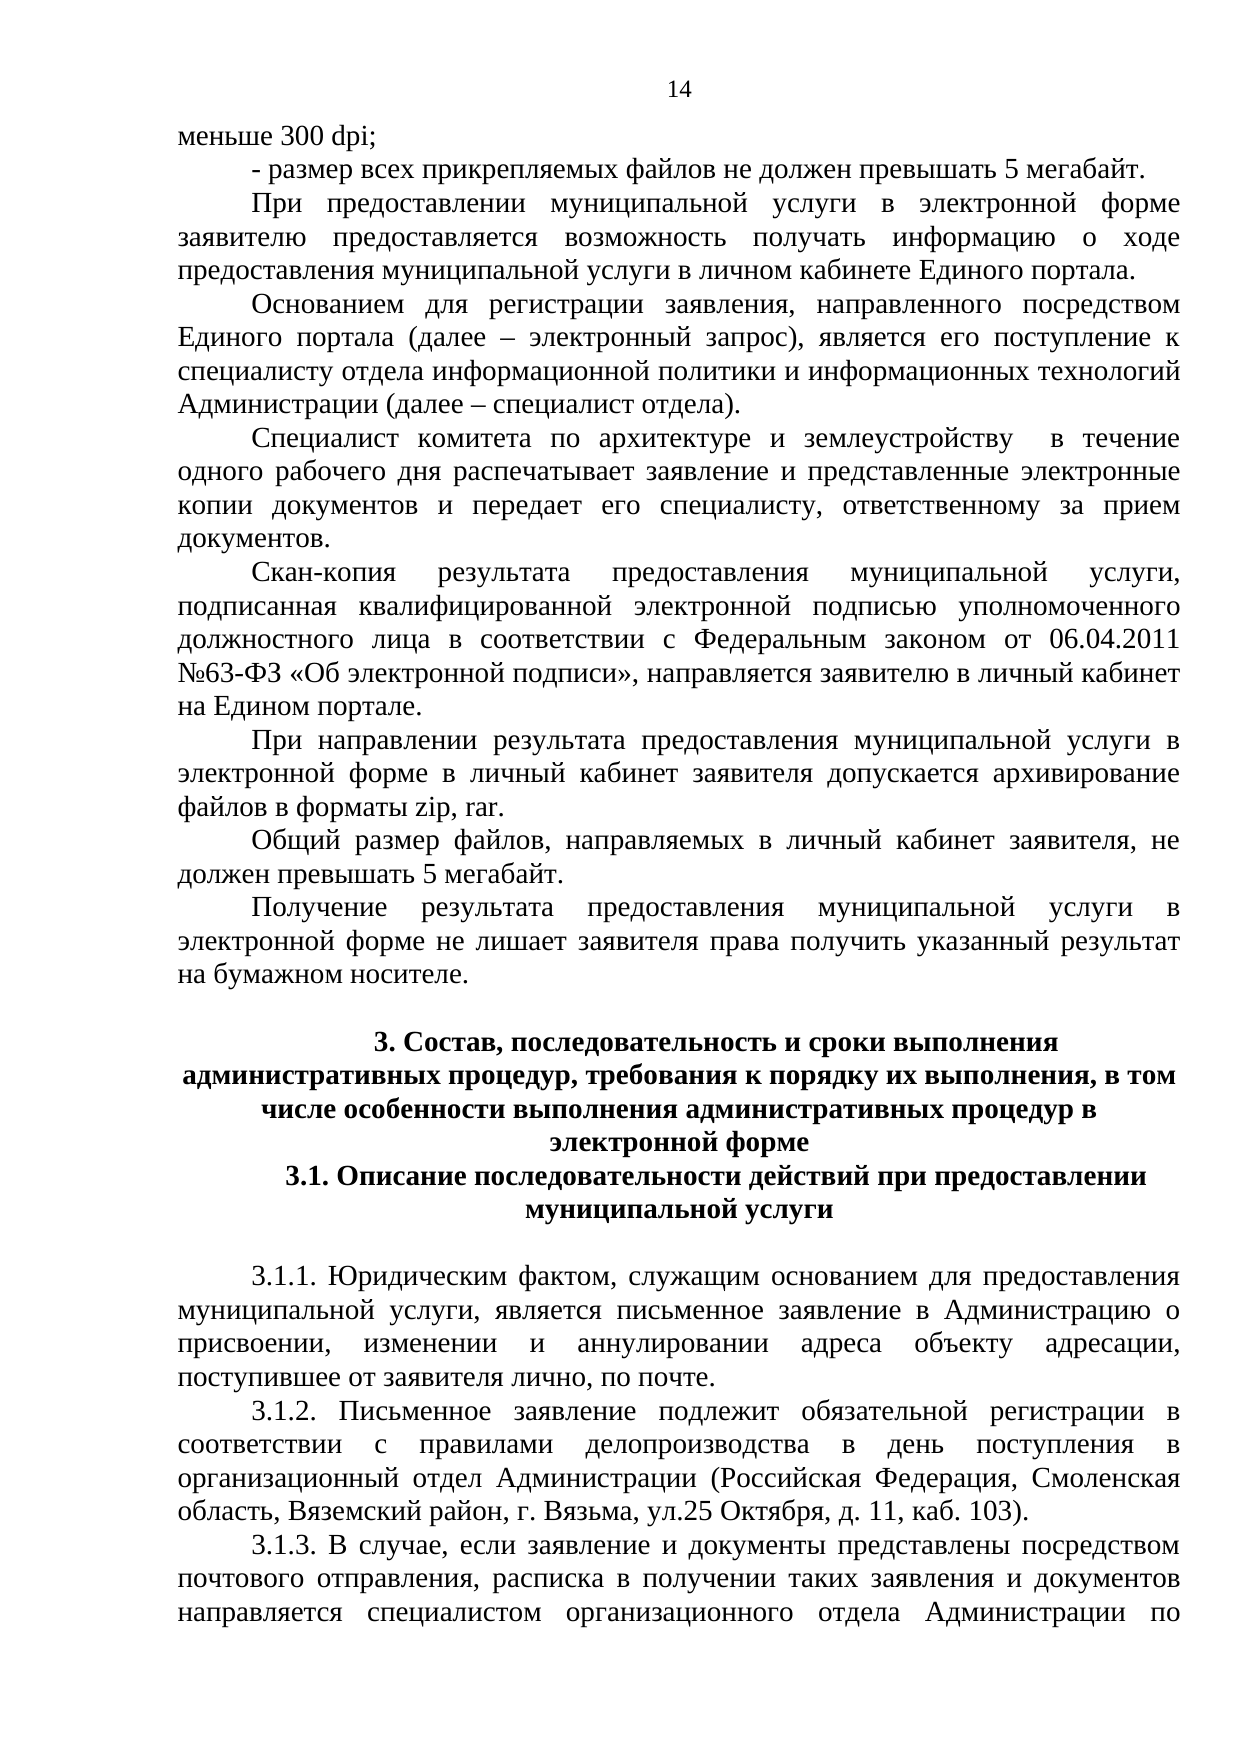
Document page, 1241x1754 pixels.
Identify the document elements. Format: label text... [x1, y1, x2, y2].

text Общий размер файлов, направляемых в личный кабинет заявителя, не должен превышать 5 мегабайт. [177, 822, 1181, 889]
text Получение результата предоставления муниципальной услуги в электронной форме не лишает заявителя права получить указанный результат на бумажном носителе. [177, 889, 1181, 990]
text 3. Состав, последовательность и сроки выполнения административных процедур, требования к порядку их выполнения, в том числе особенности выполнения административных процедур в электронной форме [177, 1024, 1181, 1158]
text Скан-копия результата предоставления муниципальной услуги, подписанная квалифицированной электронной подписью уполномоченного должностного лица в соответствии с Федеральным законом от 06.04.2011 №63-ФЗ «Об электронной подписи», направляется заявителю в личный кабинет на Едином портале. [177, 554, 1181, 722]
text 3.1.1. Юридическим фактом, служащим основанием для предоставления муниципальной услуги, является письменное заявление в Администрацию о присвоении, изменении и аннулировании адреса объекту адресации, поступившее от заявителя лично, по почте. [177, 1258, 1181, 1393]
text 3.1.2. Письменное заявление подлежит обязательной регистрации в соответствии с правилами делопроизводства в день поступления в организационный отдел Администрации (Российская Федерация, Смоленская область, Вяземский район, г. Вязьма, ул.25 Октября, д. 11, каб. 103). [177, 1393, 1181, 1527]
text Основанием для регистрации заявления, направленного посредством Единого портала (далее – электронный запрос), является его поступление к специалисту отдела информационной политики и информационных технологий Администрации (далее – специалист отдела). [177, 286, 1181, 420]
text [177, 1527, 1181, 1627]
text 3.1. Описание последовательности действий при предоставлении муниципальной услуги [177, 1158, 1181, 1225]
text При предоставлении муниципальной услуги в электронной форме заявителю предоставляется возможность получать информацию о ходе предоставления муниципальной услуги в личном кабинете Единого портала. [177, 185, 1181, 286]
text При направлении результата предоставления муниципальной услуги в электронной форме в личный кабинет заявителя допускается архивирование файлов в форматы zip, rar. [177, 722, 1181, 822]
text Специалист комитета по архитектуре и землеустройству в течение одного рабочего дня распечатывает заявление и представленные электронные копии документов и передает его специалисту, ответственному за прием документов. [177, 420, 1181, 554]
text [177, 118, 1181, 152]
text - размер всех прикрепляемых файлов не должен превышать 5 мегабайт. [177, 152, 1181, 185]
